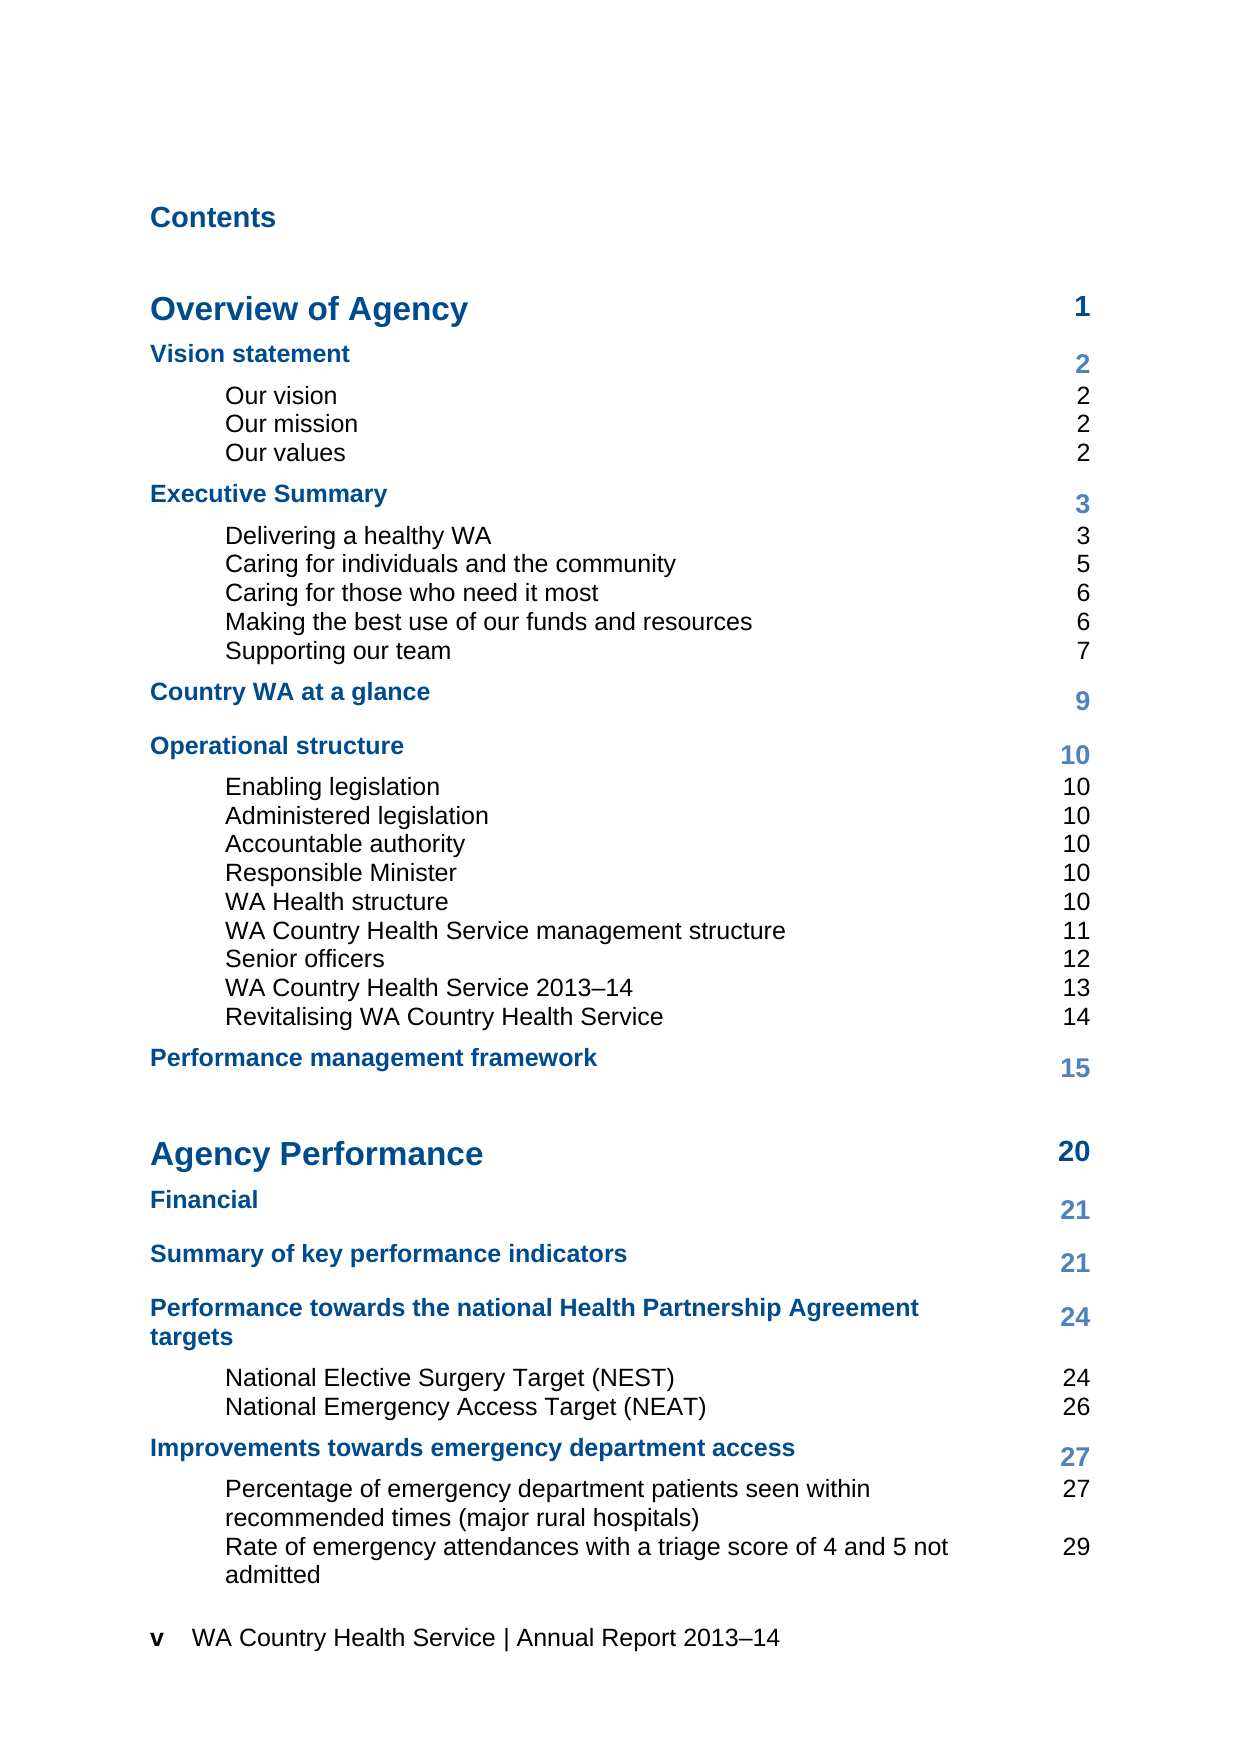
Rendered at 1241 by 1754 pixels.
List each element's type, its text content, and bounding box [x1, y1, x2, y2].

table_cell Operational structure [139, 718, 1006, 772]
table_cell WA Country Health Service management structure [139, 916, 1006, 944]
table_cell 2 [1006, 410, 1101, 438]
table_cell 7 [1006, 636, 1101, 664]
table_cell WA Country Health Service 2013–14 [139, 973, 1006, 1002]
table_cell Agency Performance [139, 1085, 1006, 1173]
table_cell Vision statement [139, 327, 1006, 381]
table_cell 10 [1006, 887, 1101, 916]
table_cell Responsible Minister [139, 858, 1006, 887]
table_cell 24 [1006, 1363, 1101, 1392]
table_cell Revitalising WA Country Health Service [139, 1002, 1006, 1031]
table_cell 10 [1006, 858, 1101, 887]
table_cell 15 [1006, 1031, 1101, 1084]
table_cell Making the best use of our funds and resources [139, 607, 1006, 636]
table_cell Performance towards the national Health Partnership Agreement targets [139, 1280, 1006, 1363]
table_cell National Emergency Access Target (NEAT) [139, 1392, 1006, 1420]
table_cell National Elective Surgery Target (NEST) [139, 1363, 1006, 1392]
table_cell 2 [1006, 327, 1101, 381]
table_cell 26 [1006, 1392, 1101, 1420]
table_cell Our values [139, 438, 1006, 467]
table_cell 2 [1006, 438, 1101, 467]
table_cell Accountable authority [139, 830, 1006, 858]
table_cell 27 [1006, 1420, 1101, 1474]
table_cell 24 [1006, 1280, 1101, 1363]
table_cell Executive Summary [139, 467, 1006, 521]
table_cell 9 [1006, 665, 1101, 718]
table_cell 27 [1006, 1474, 1101, 1532]
table_cell WA Health structure [139, 887, 1006, 916]
table_cell Senior officers [139, 945, 1006, 973]
table_cell Administered legislation [139, 801, 1006, 829]
table_cell 21 [1006, 1227, 1101, 1280]
table_cell Financial [139, 1173, 1006, 1227]
table_cell Supporting our team [139, 636, 1006, 664]
table_cell 13 [1006, 973, 1101, 1002]
table_cell 10 [1006, 830, 1101, 858]
table_cell Enabling legislation [139, 772, 1006, 801]
table_header 1 [1006, 239, 1101, 327]
table_cell 10 [1006, 772, 1101, 801]
table_cell 11 [1006, 916, 1101, 944]
table_cell 29 [1006, 1532, 1101, 1589]
table_cell 10 [1006, 801, 1101, 829]
table_cell Our mission [139, 410, 1006, 438]
table_header Overview of Agency [139, 239, 1006, 327]
table_cell 2 [1006, 381, 1101, 409]
table_cell 6 [1006, 607, 1101, 636]
table_cell Summary of key performance indicators [139, 1227, 1006, 1280]
subtitle Contents [150, 200, 1090, 233]
table_cell Improvements towards emergency department access [139, 1420, 1006, 1474]
table_cell 6 [1006, 578, 1101, 607]
table_cell Country WA at a glance [139, 665, 1006, 718]
table_cell Our vision [139, 381, 1006, 409]
table_cell Percentage of emergency department patients seen within recommended times (major rural hospitals) [139, 1474, 1006, 1532]
table_cell 10 [1006, 718, 1101, 772]
table_cell Caring for individuals and the community [139, 550, 1006, 578]
table_cell Rate of emergency attendances with a triage score of 4 and 5 not admitted [139, 1532, 1006, 1589]
table_cell Caring for those who need it most [139, 578, 1006, 607]
table_cell 3 [1006, 521, 1101, 549]
table_cell 21 [1006, 1173, 1101, 1227]
table_cell Delivering a healthy WA [139, 521, 1006, 549]
table_cell 20 [1006, 1085, 1101, 1173]
table_cell 12 [1006, 945, 1101, 973]
table_cell 3 [1006, 467, 1101, 521]
table_cell 14 [1006, 1002, 1101, 1031]
table_cell Performance management framework [139, 1031, 1006, 1084]
table_cell 5 [1006, 550, 1101, 578]
